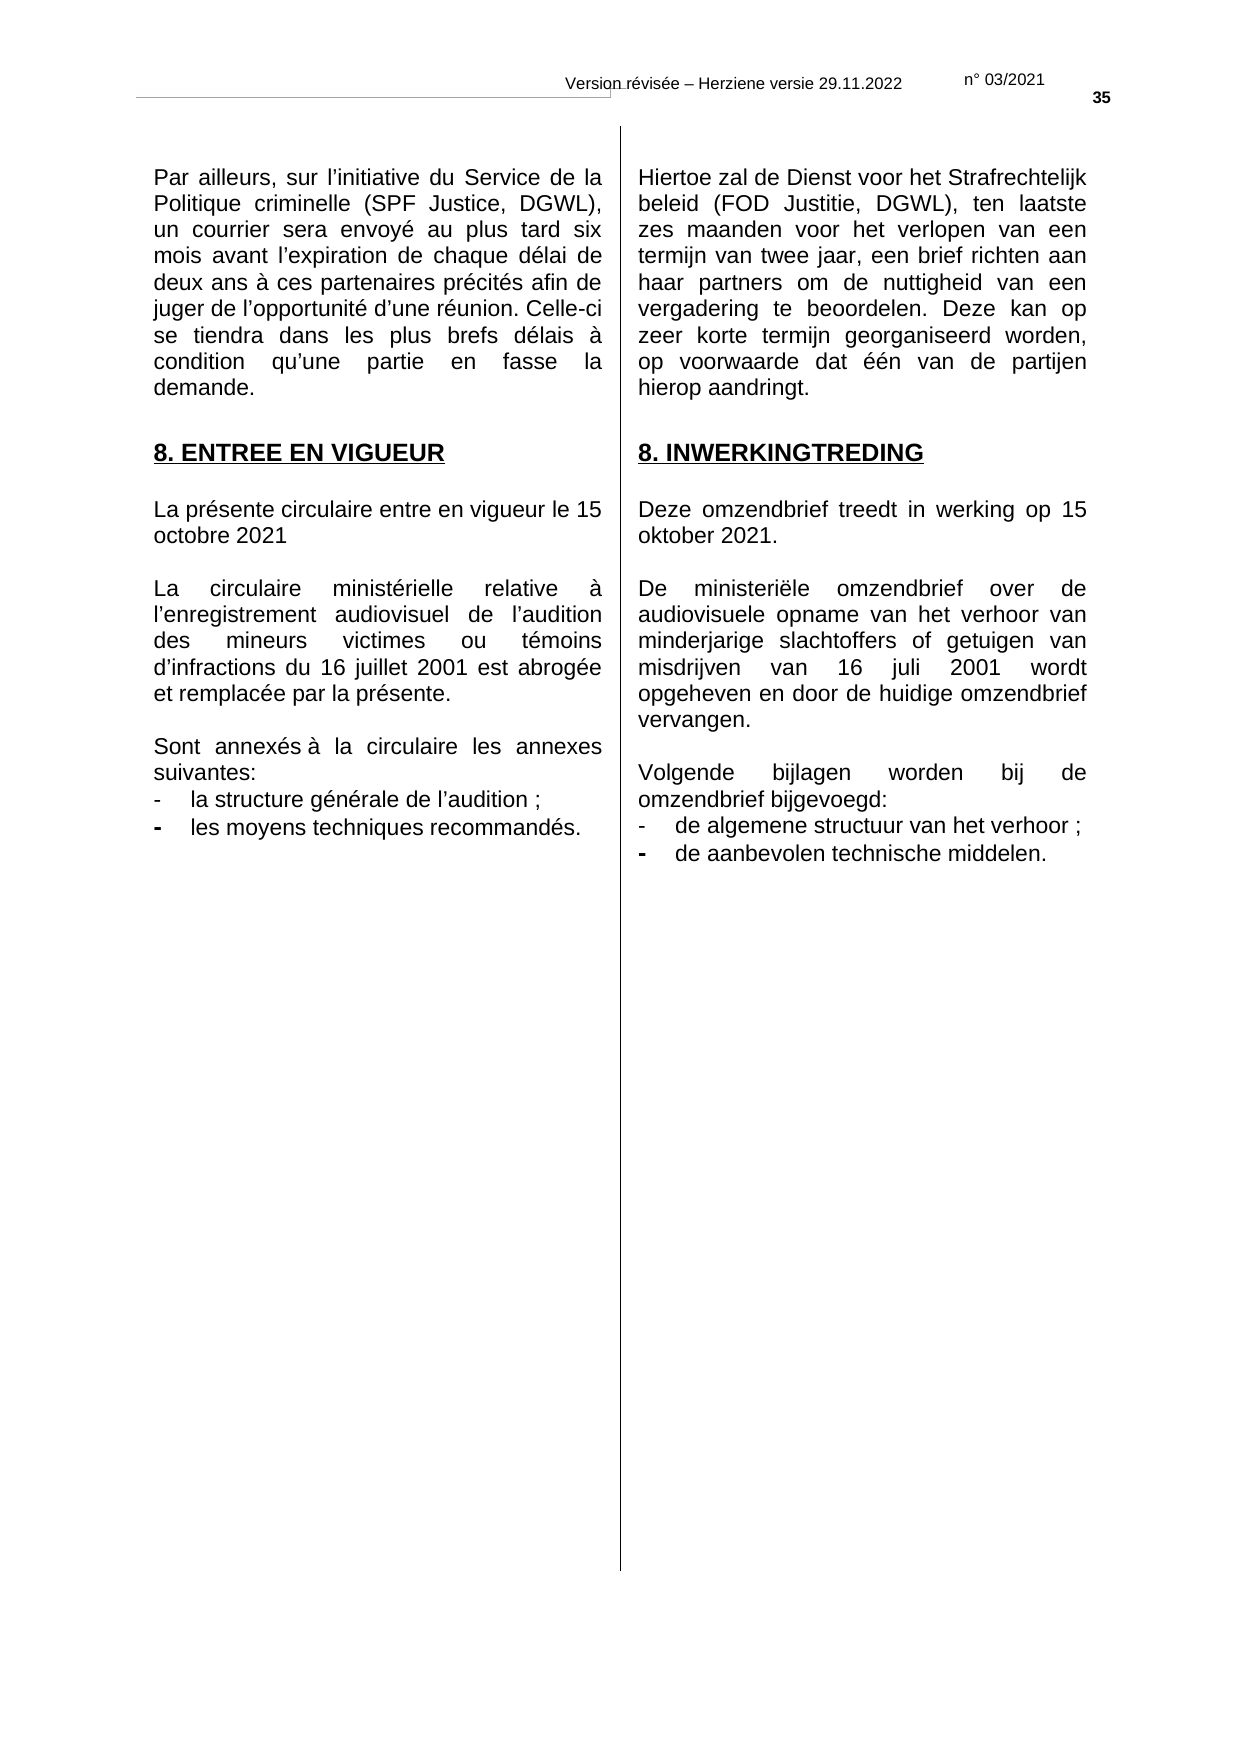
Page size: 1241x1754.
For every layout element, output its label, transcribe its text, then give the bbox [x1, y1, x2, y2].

table_cell 8. INWERKINGTREDING Deze omzendbrief treedt in werking op 15 oktober 2021. De ministeriële omzendbrief over de audiovisuele opname van het verhoor van minderjarige slachtoffers of getuigen van misdrijven van 16 juli 2001 wordt opgeheven en door de huidige omzendbrief vervangen. Volgende bijlagen worden bij de omzendbrief bijgevoegd: de algemene structuur van het verhoor ; de aanbevolen technische middelen. [621, 401, 1105, 1571]
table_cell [136, 126, 620, 401]
table_cell 8. ENTREE EN VIGUEUR La présente circulaire entre en vigueur le 15 octobre 2021 La circulaire ministérielle relative à l’enregistrement audiovisuel de l’audition des mineurs victimes ou témoins d’infractions du 16 juillet 2001 est abrogée et remplacée par la présente. Sont annexés à la circulaire les annexes suivantes: la structure générale de l’audition ; les moyens techniques recommandés. [136, 401, 620, 1571]
picture [135, 88, 627, 98]
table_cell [621, 126, 1105, 401]
